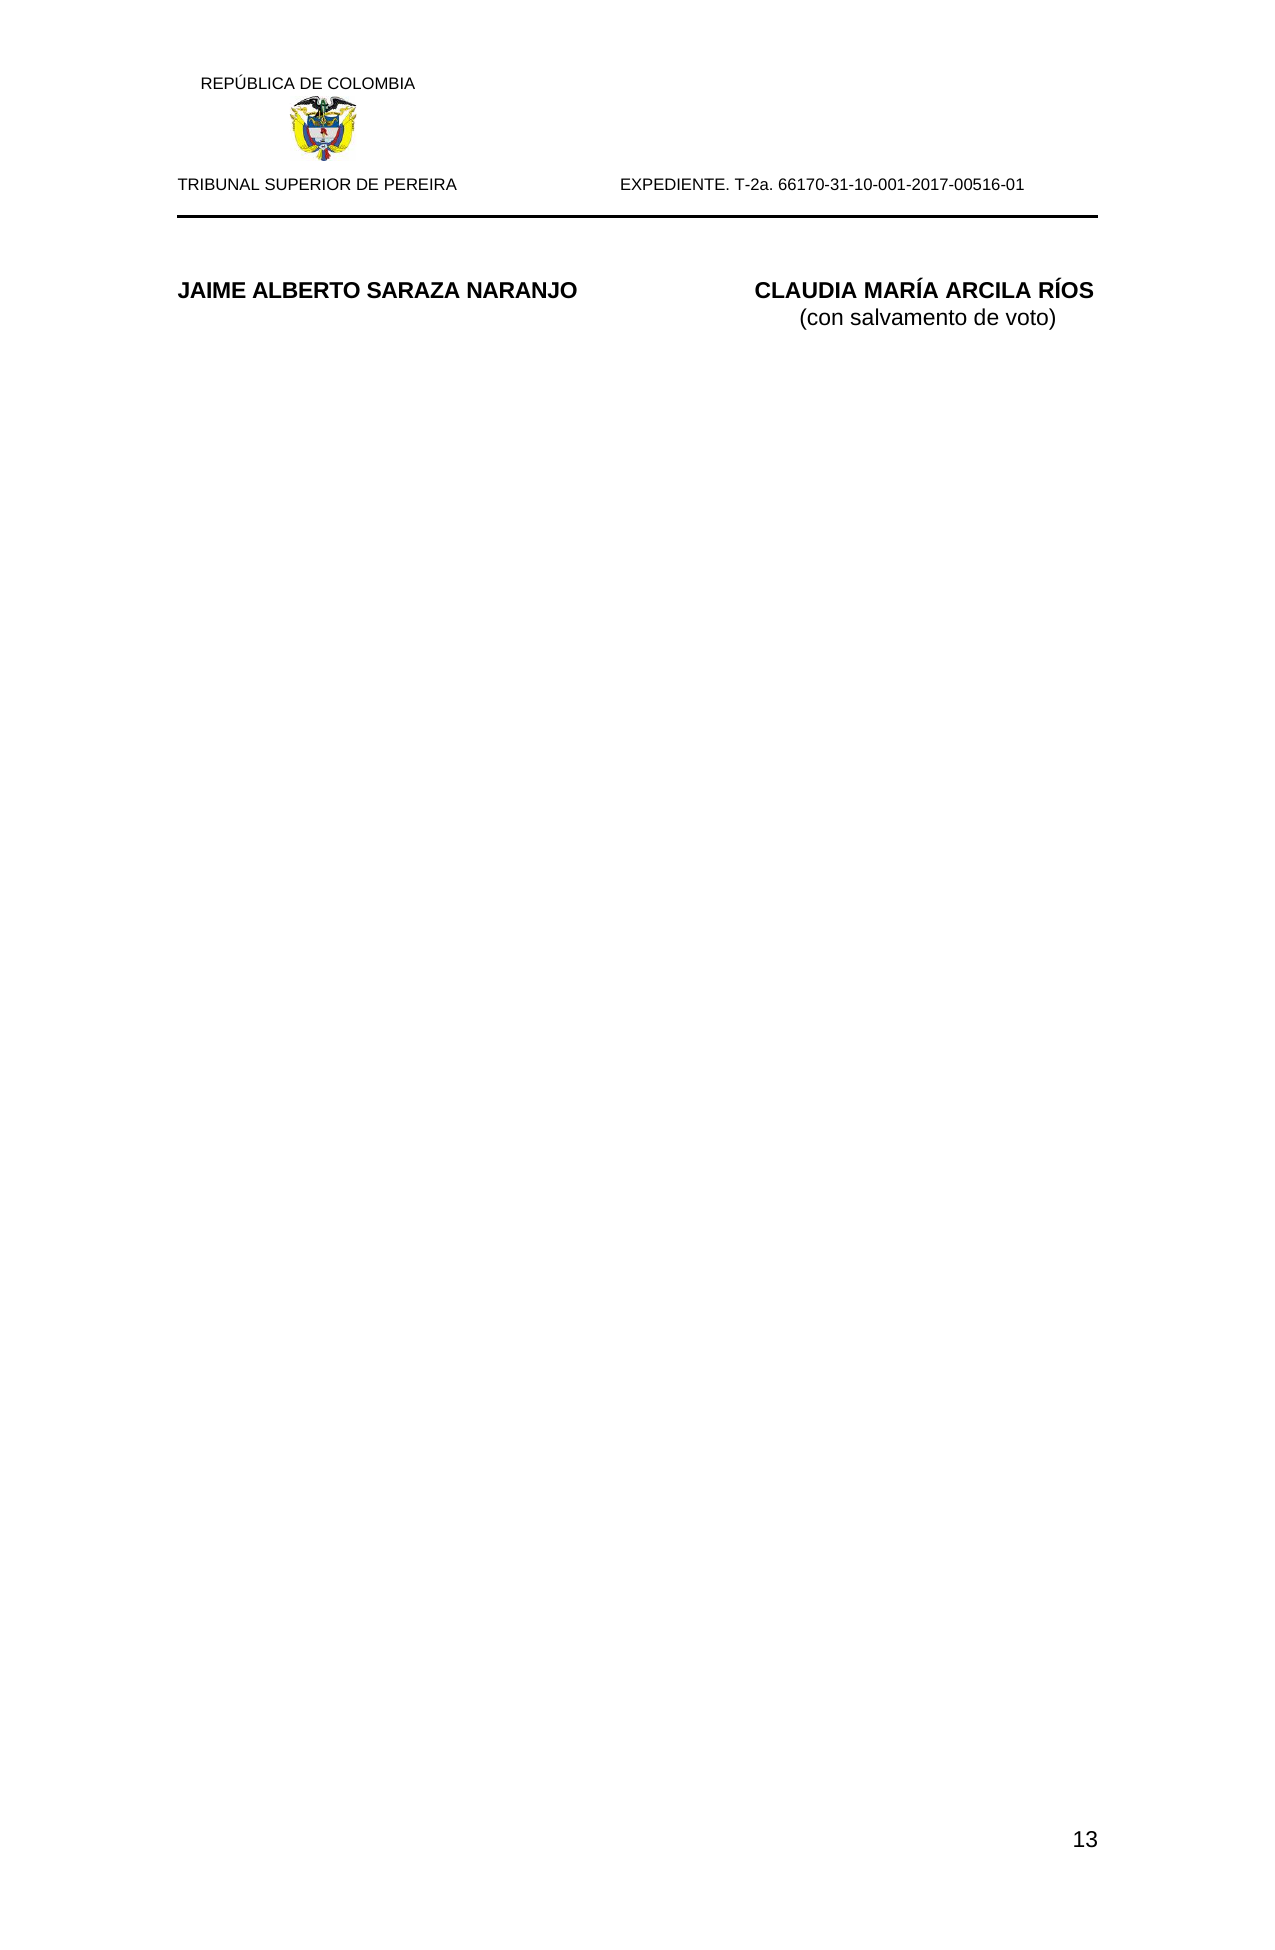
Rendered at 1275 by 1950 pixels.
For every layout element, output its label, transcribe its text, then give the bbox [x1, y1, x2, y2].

text (con salvamento de voto) [177, 304, 1098, 330]
picture [289, 96, 357, 161]
text JAIME ALBERTO SARAZA NARANJO CLAUDIA MARÍA ARCILA RÍOS [177, 277, 1098, 304]
